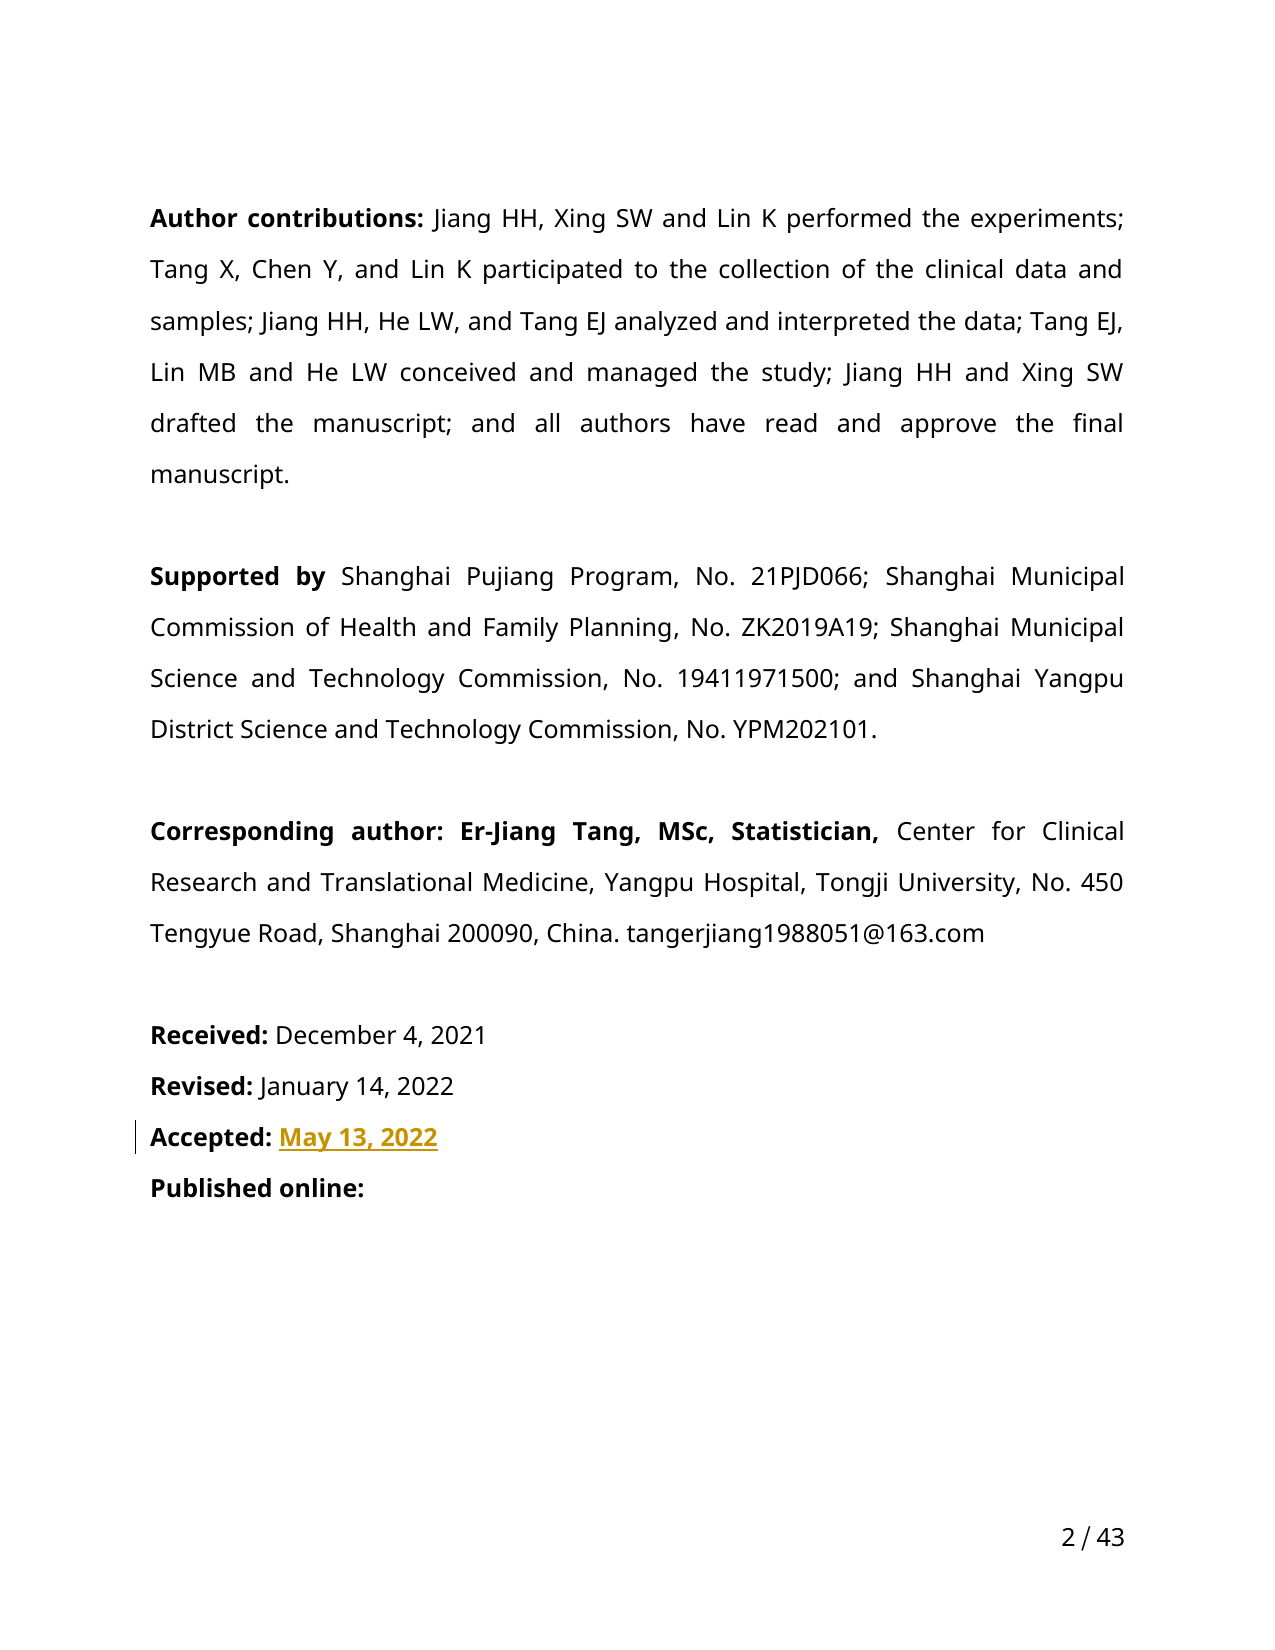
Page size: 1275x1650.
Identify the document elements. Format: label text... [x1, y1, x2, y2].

text Supported by Shanghai Pujiang Program, No. 21PJD066; Shanghai Municipal Commission of Health and Family Planning, No. ZK2019A19; Shanghai Municipal Science and Technology Commission, No. 19411971500; and Shanghai Yangpu District Science and Technology Commission, No. YPM202101. [150, 558, 1125, 746]
text Accepted: [150, 1120, 1125, 1154]
text Received: December 4, 2021 [150, 1018, 1125, 1052]
text Published online: [150, 1171, 1125, 1205]
text Author contributions: Jiang HH, Xing SW and Lin K performed the experiments; Tang X, Chen Y, and Lin K participated to the collection of the clinical data and samples; Jiang HH, He LW, and Tang EJ analyzed and interpreted the data; Tang EJ, Lin MB and He LW conceived and managed the study; Jiang HH and Xing SW drafted the manuscript; and all authors have read and approve the final manuscript. [150, 201, 1125, 490]
text Revised: January 14, 2022 [150, 1069, 1125, 1103]
text Corresponding author: Er-Jiang Tang, MSc, Statistician, Center for Clinical Research and Translational Medicine, Yangpu Hospital, Tongji University, No. 450 Tengyue Road, Shanghai 200090, China. tangerjiang1988051@163.com [150, 813, 1125, 950]
